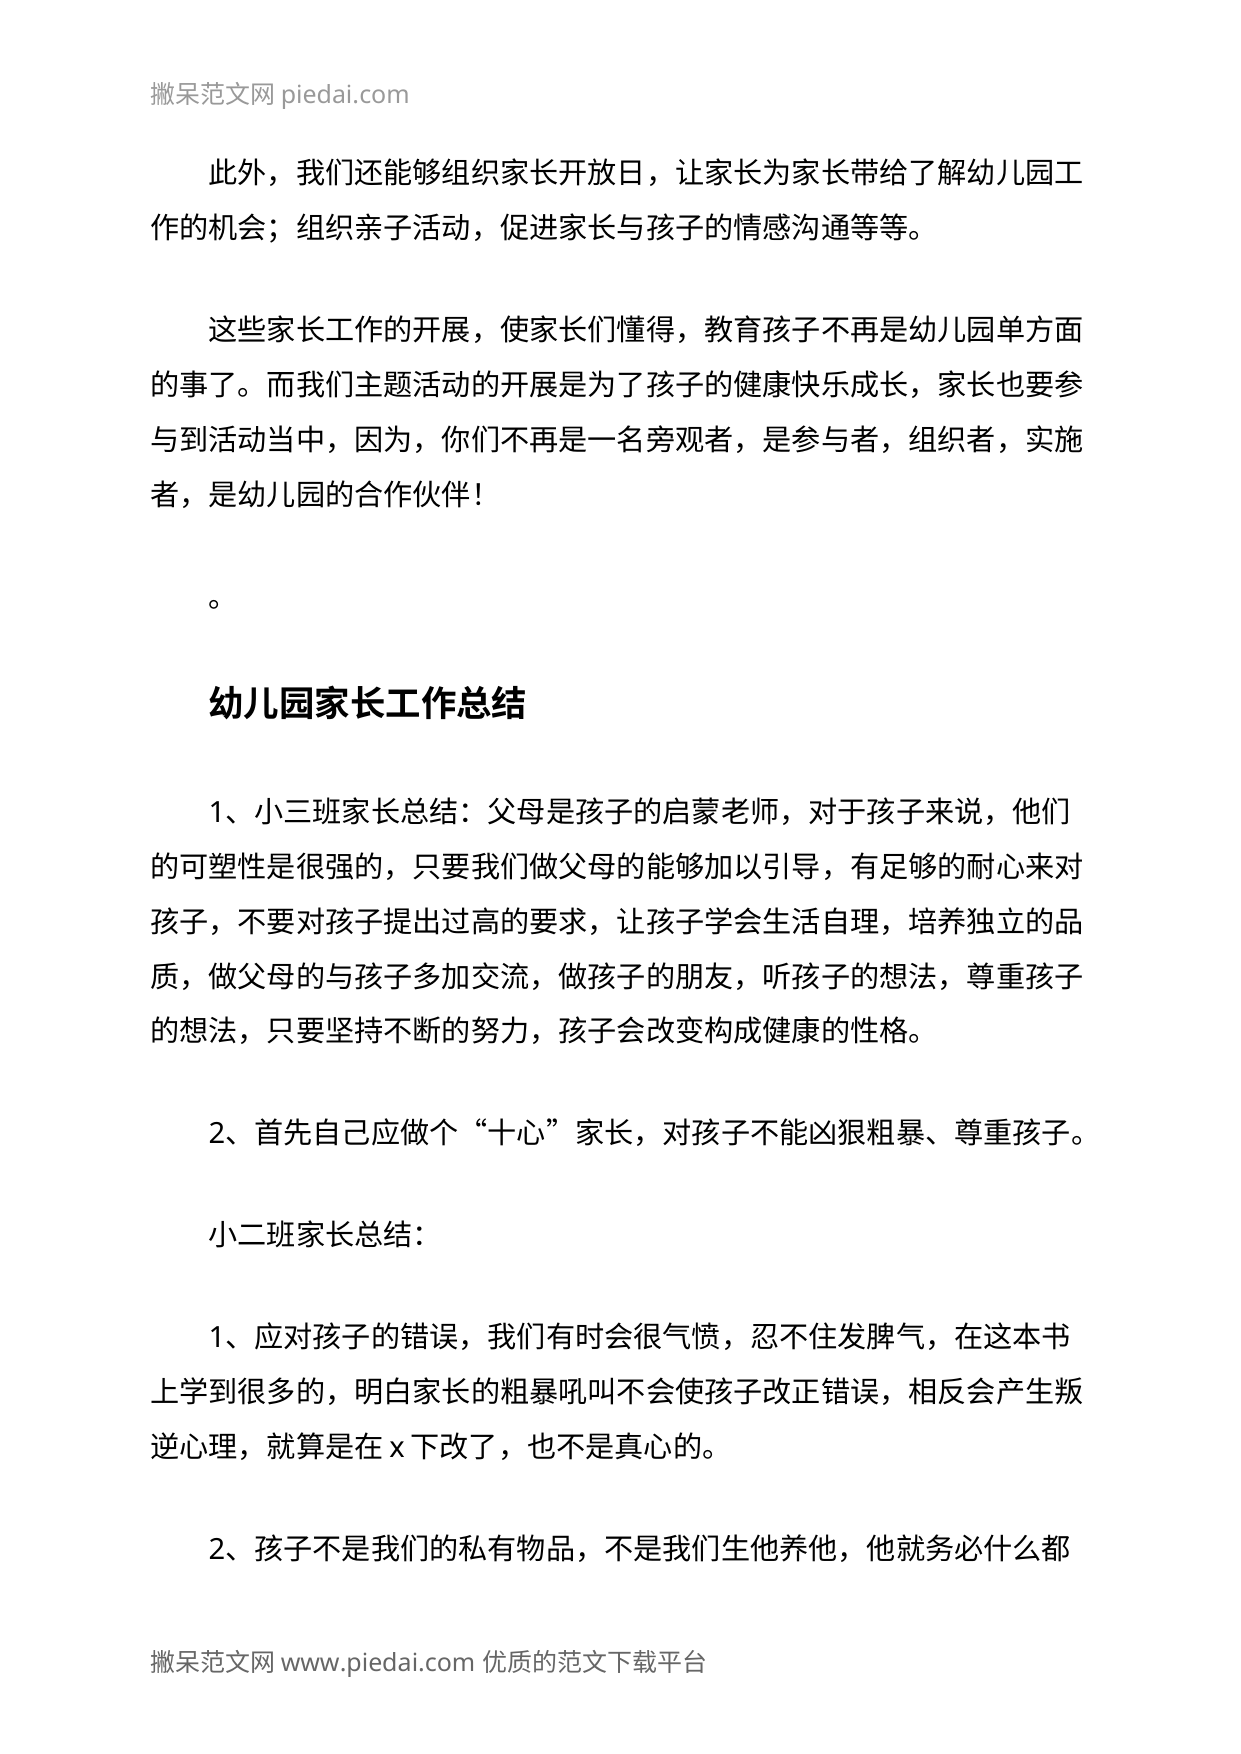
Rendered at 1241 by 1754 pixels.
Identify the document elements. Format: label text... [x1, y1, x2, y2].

text 小二班家长总结： [150, 1212, 1090, 1254]
text 1、应对孩子的错误，我们有时会很气愤，忍不住发脾气，在这本书上学到很多的，明白家长的粗暴吼叫不会使孩子改正错误，相反会产生叛逆心理，就算是在x下改了，也不是真心的。 [150, 1313, 1090, 1466]
text 2、首先自己应做个“十心”家长，对孩子不能凶狠粗暴、尊重孩子。 [150, 1110, 1090, 1152]
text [150, 1525, 1090, 1568]
text 此外，我们还能够组织家长开放日，让家长为家长带给了解幼儿园工作的机会；组织亲子活动，促进家长与孩子的情感沟通等等。 [150, 150, 1090, 247]
text 这些家长工作的开展，使家长们懂得，教育孩子不再是幼儿园单方面的事了。而我们主题活动的开展是为了孩子的健康快乐成长，家长也要参与到活动当中，因为，你们不再是一名旁观者，是参与者，组织者，实施者，是幼儿园的合作伙伴！ [150, 307, 1090, 514]
text 幼儿园家长工作总结 [150, 675, 1090, 726]
text 。 [150, 573, 1090, 615]
text 1、小三班家长总结：父母是孩子的启蒙老师，对于孩子来说，他们的可塑性是很强的，只要我们做父母的能够加以引导，有足够的耐心来对孩子，不要对孩子提出过高的要求，让孩子学会生活自理，培养独立的品质，做父母的与孩子多加交流，做孩子的朋友，听孩子的想法，尊重孩子的想法，只要坚持不断的努力，孩子会改变构成健康的性格。 [150, 788, 1090, 1050]
